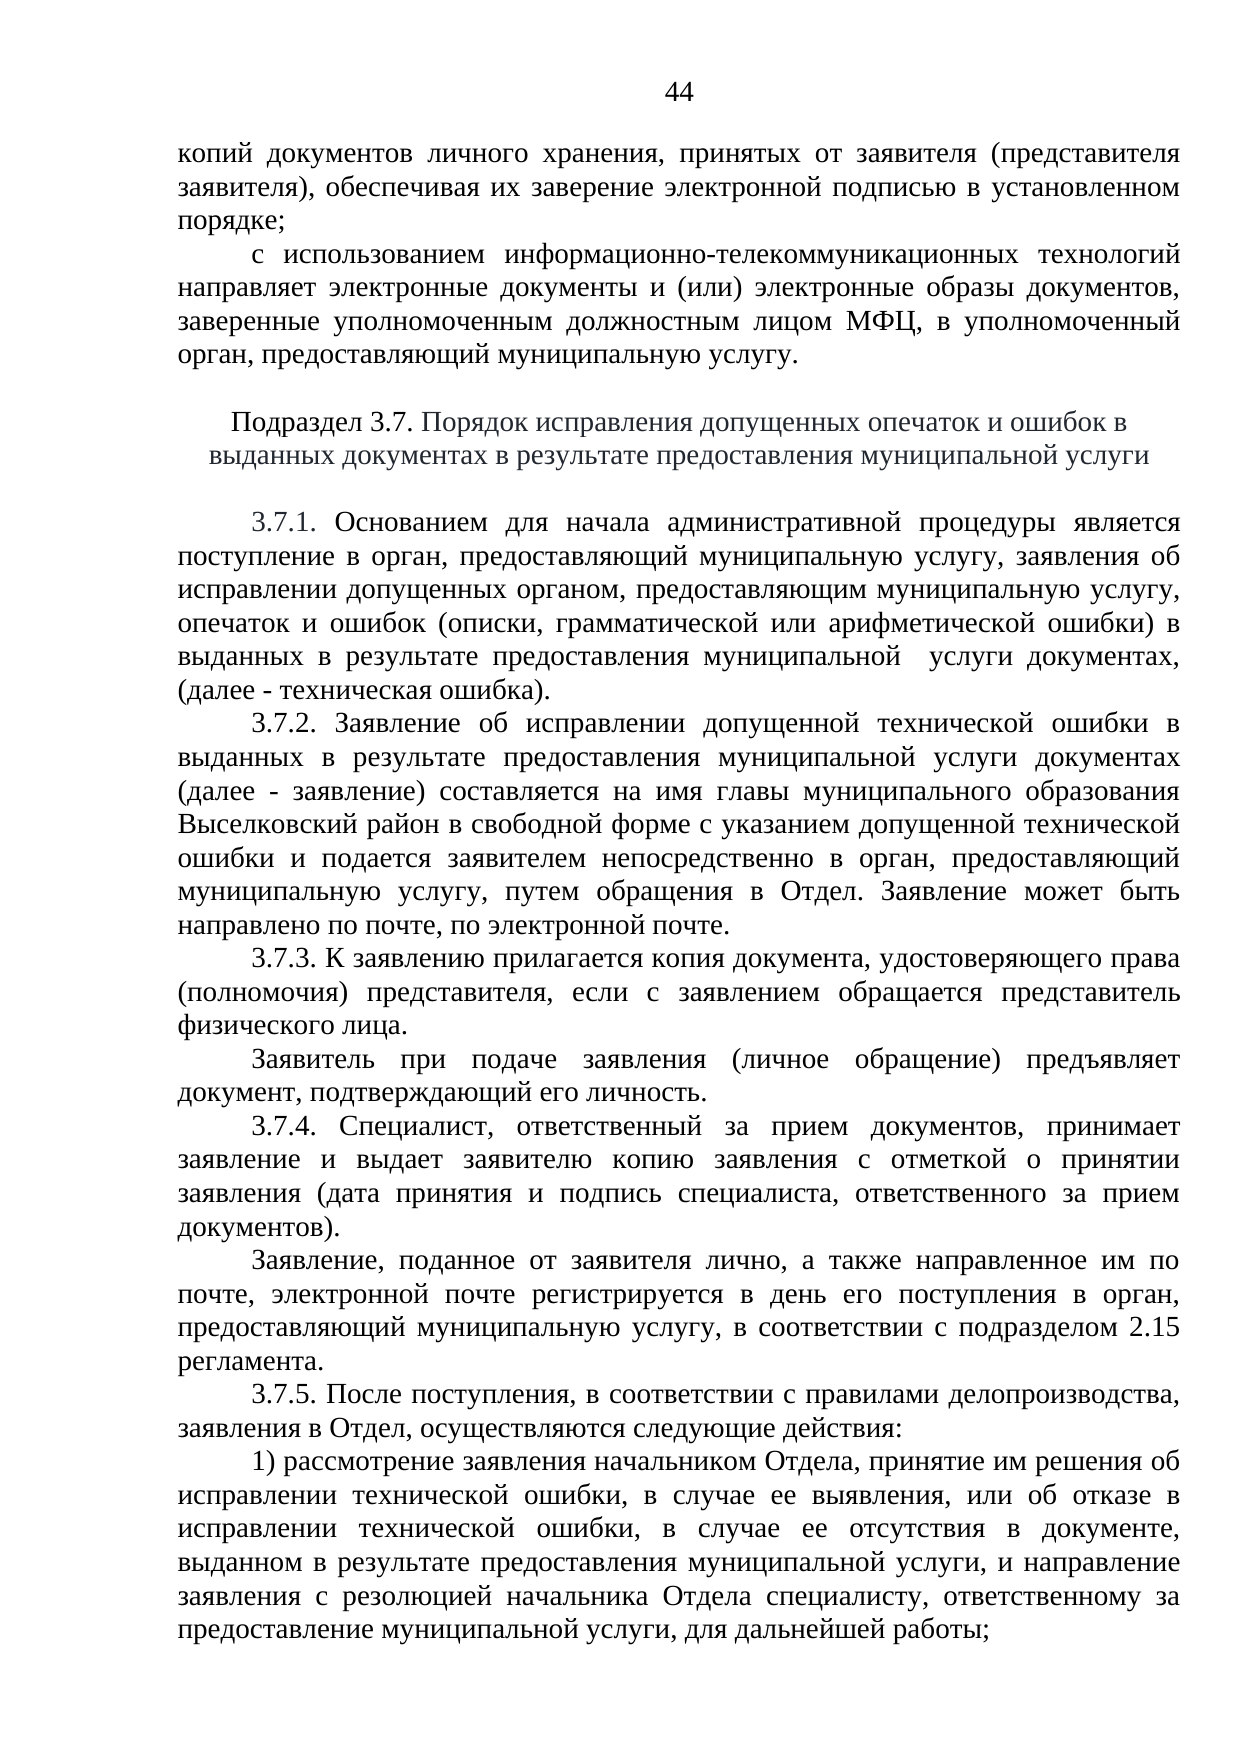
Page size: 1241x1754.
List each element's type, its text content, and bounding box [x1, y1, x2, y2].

text Заявитель при подаче заявления (личное обращение) предъявляет документ, подтверждающий его личность. [177, 1041, 1181, 1108]
text 1) рассмотрение заявления начальником Отдела, принятие им решения об исправлении технической ошибки, в случае ее выявления, или об отказе в исправлении технической ошибки, в случае ее отсутствия в документе, выданном в результате предоставления муниципальной услуги, и направление заявления с резолюцией начальника Отдела специалисту, ответственному за предоставление муниципальной услуги, для дальнейшей работы; [177, 1443, 1181, 1645]
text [177, 135, 1181, 236]
text 3.7.3. К заявлению прилагается копия документа, удостоверяющего права (полномочия) представителя, если с заявлением обращается представитель физического лица. [177, 940, 1181, 1041]
text 3.7.1. Основанием для начала административной процедуры является поступление в орган, предоставляющий муниципальную услугу, заявления об исправлении допущенных органом, предоставляющим муниципальную услугу, опечаток и ошибок (описки, грамматической или арифметической ошибки) в выданных в результате предоставления муниципальной услуги документах, (далее - техническая ошибка). [177, 504, 1181, 706]
text с использованием информационно-телекоммуникационных технологий направляет электронные документы и (или) электронные образы документов, заверенные уполномоченным должностным лицом МФЦ, в уполномоченный орган, предоставляющий муниципальную услугу. [177, 236, 1181, 370]
text 3.7.5. После поступления, в соответствии с правилами делопроизводства, заявления в Отдел, осуществляются следующие действия: [177, 1376, 1181, 1443]
text 3.7.4. Специалист, ответственный за прием документов, принимает заявление и выдает заявителю копию заявления с отметкой о принятии заявления (дата принятия и подпись специалиста, ответственного за прием документов). [177, 1108, 1181, 1242]
text 3.7.2. Заявление об исправлении допущенной технической ошибки в выданных в результате предоставления муниципальной услуги документах (далее - заявление) составляется на имя главы муниципального образования Выселковский район в свободной форме с указанием допущенной технической ошибки и подается заявителем непосредственно в орган, предоставляющий муниципальную услугу, путем обращения в Отдел. Заявление может быть направлено по почте, по электронной почте. [177, 706, 1181, 940]
text Подраздел 3.7. Порядок исправления допущенных опечаток и ошибок в выданных документах в результате предоставления муниципальной услуги [177, 404, 421, 471]
text Заявление, поданное от заявителя лично, а также направленное им по почте, электронной почте регистрируется в день его поступления в орган, предоставляющий муниципальную услугу, в соответствии с подразделом 2.15 регламента. [177, 1242, 1181, 1376]
